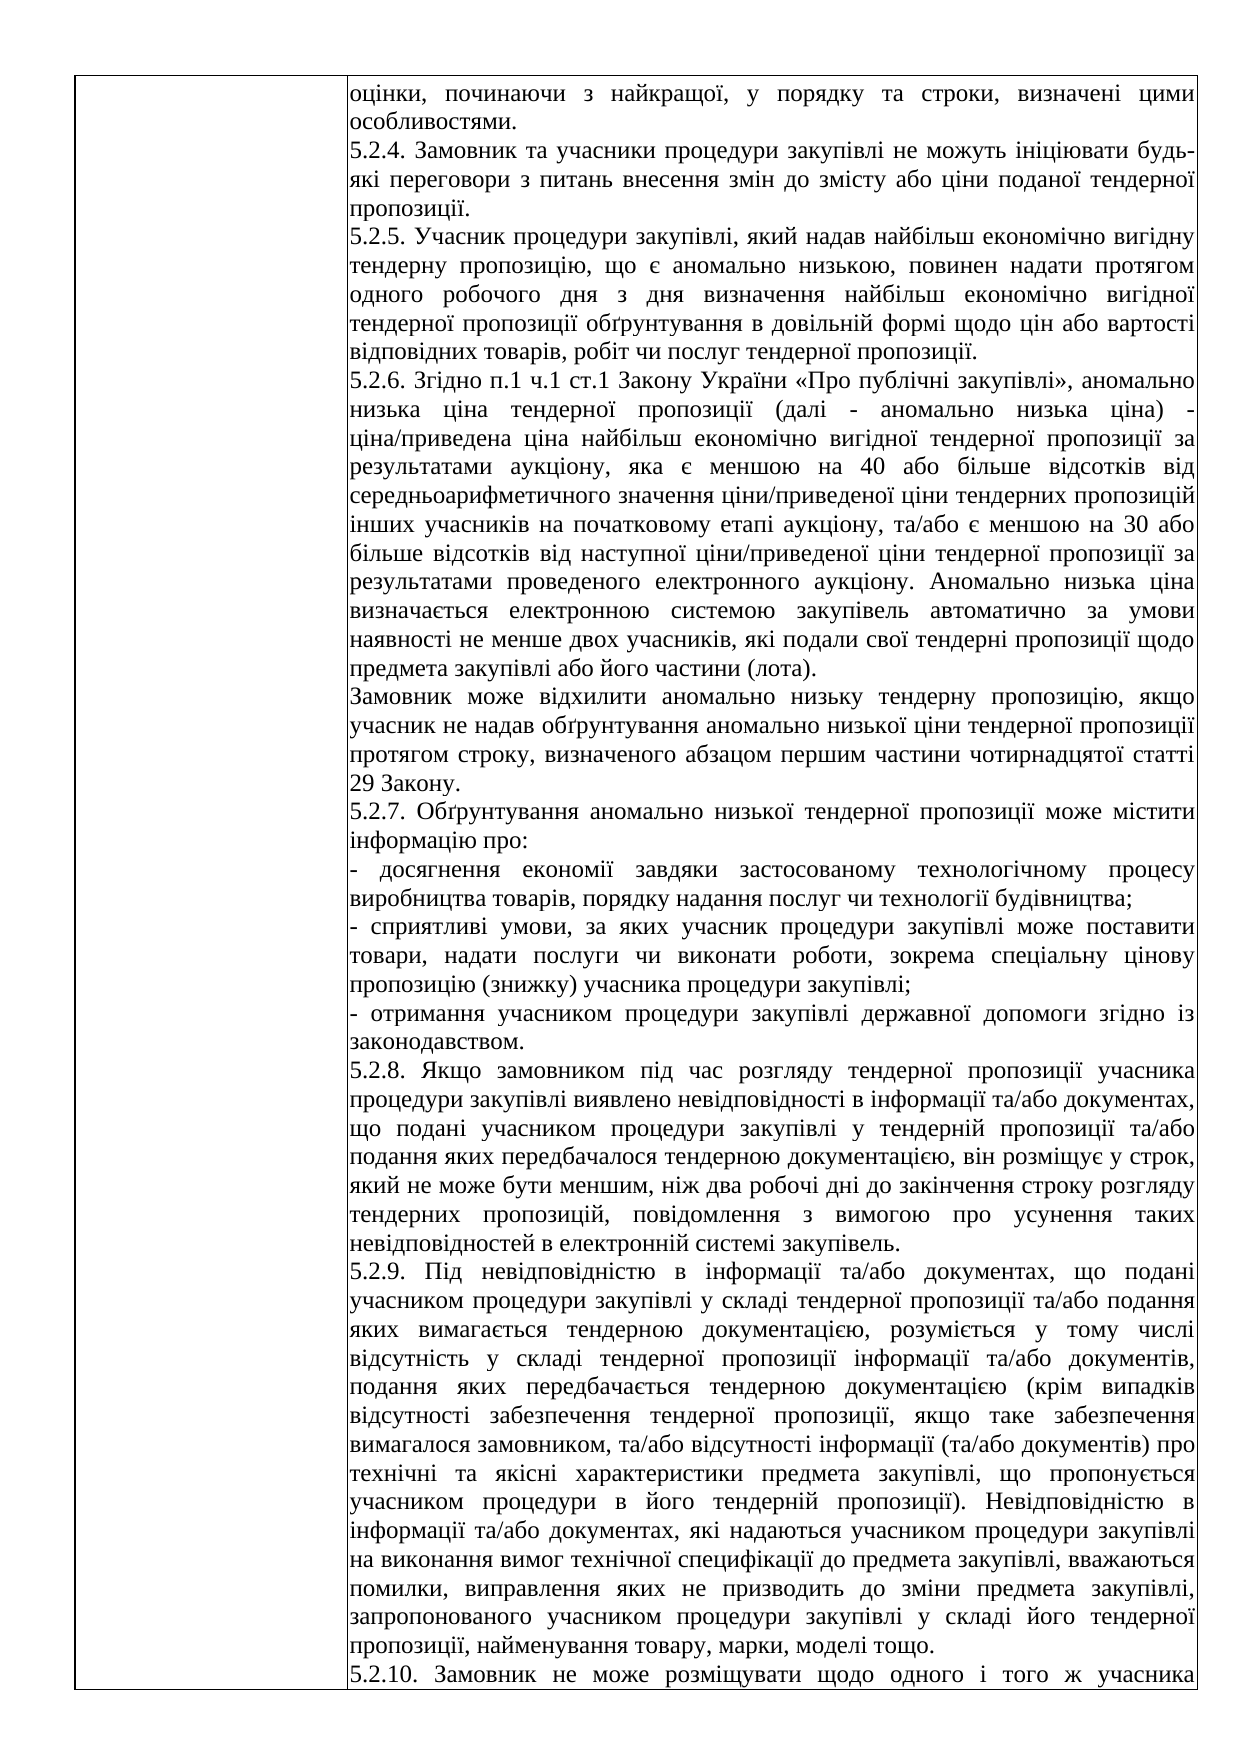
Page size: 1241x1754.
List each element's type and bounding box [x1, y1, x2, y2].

table_cell [348, 76, 1197, 1689]
table_cell [76, 76, 347, 1689]
